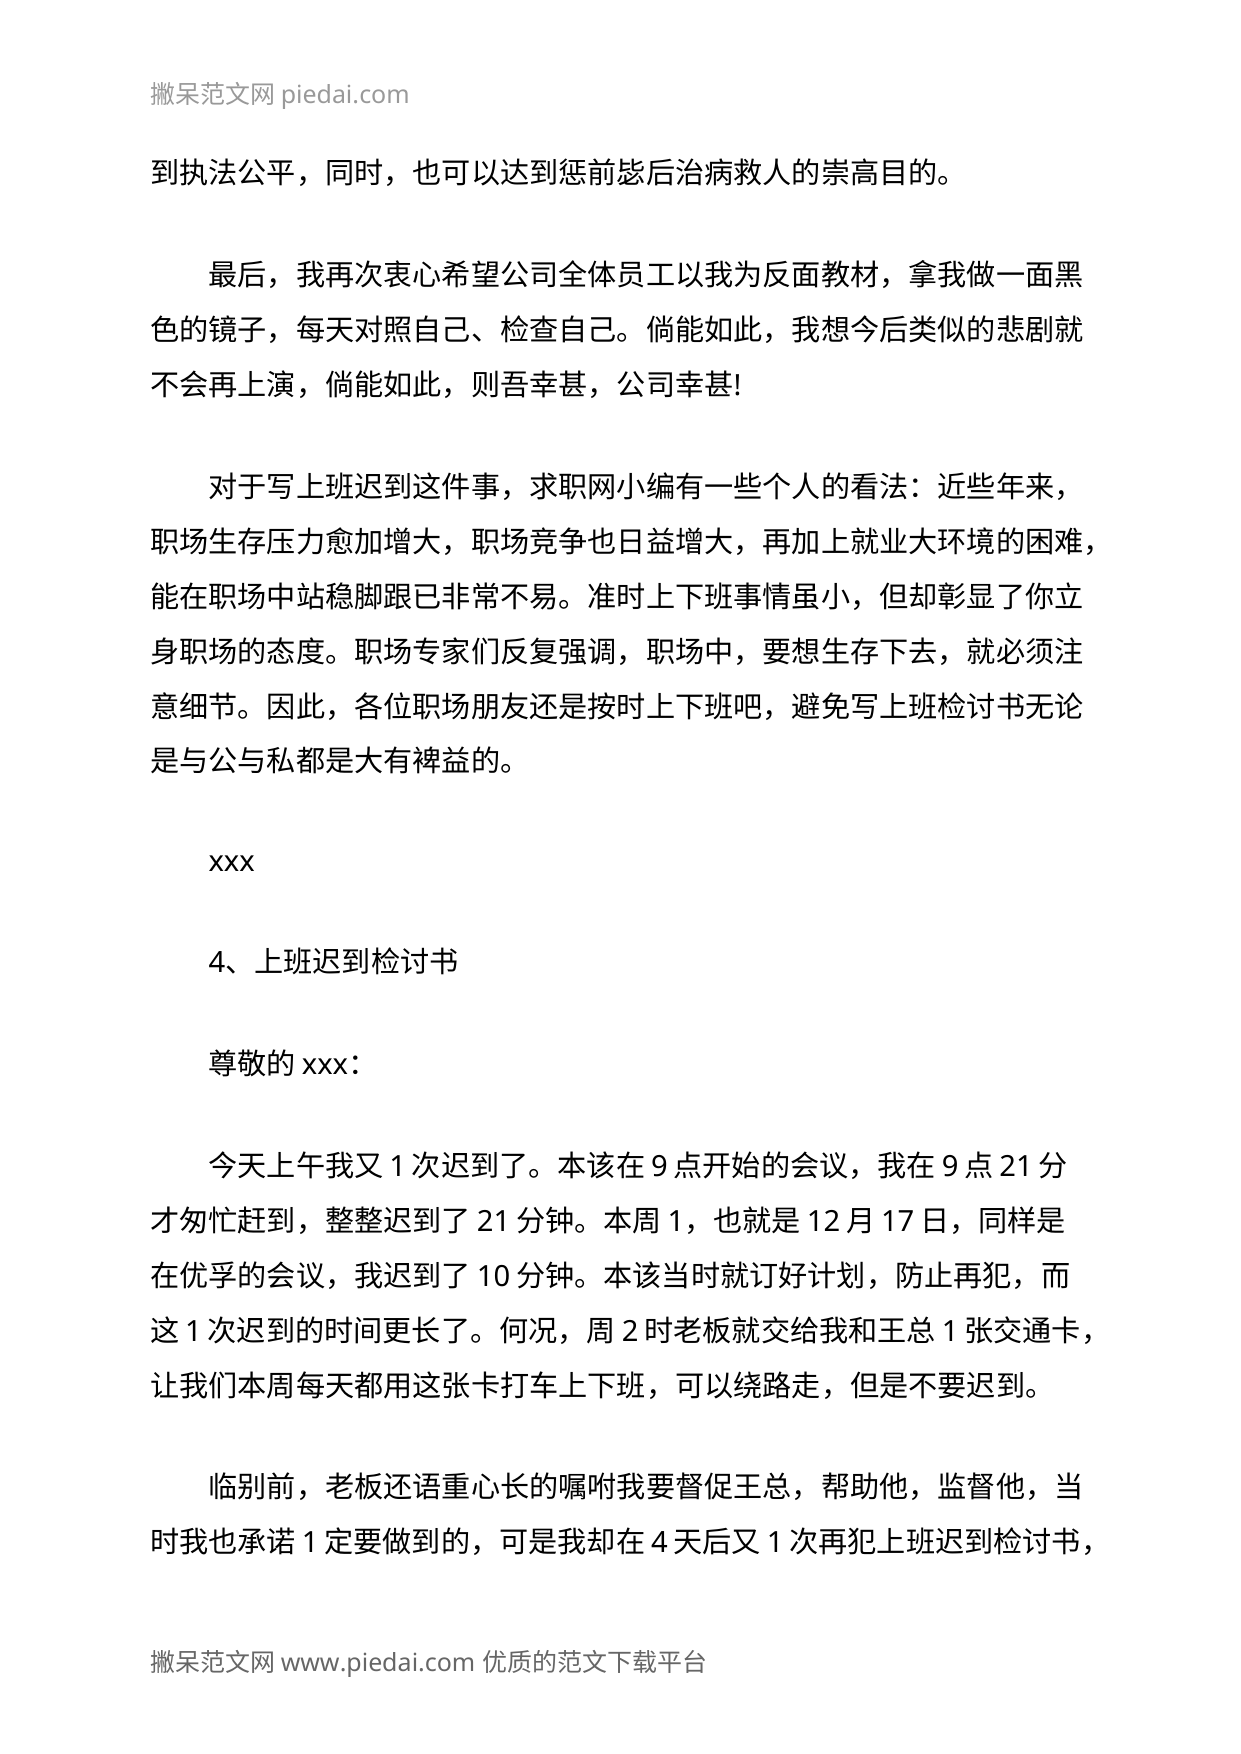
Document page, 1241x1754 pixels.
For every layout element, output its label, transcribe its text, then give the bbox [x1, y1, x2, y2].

text 今天上午我又1次迟到了。本该在9点开始的会议，我在9点21分才匆忙赶到，整整迟到了21分钟。本周1，也就是12月17日，同样是在优孚的会议，我迟到了10分钟。本该当时就订好计划，防止再犯，而这1次迟到的时间更长了。何况，周2时老板就交给我和王总1张交通卡，让我们本周每天都用这张卡打车上下班，可以绕路走，但是不要迟到。 [150, 1142, 1090, 1404]
text 尊敬的xxx： [150, 1040, 1090, 1083]
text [150, 150, 1090, 192]
text 对于写上班迟到这件事，求职网小编有一些个人的看法：近些年来，职场生存压力愈加增大，职场竞争也日益增大，再加上就业大环境的困难，能在职场中站稳脚跟已非常不易。准时上下班事情虽小，但却彰显了你立身职场的态度。职场专家们反复强调，职场中，要想生存下去，就必须注意细节。因此，各位职场朋友还是按时上下班吧，避免写上班检讨书无论是与公与私都是大有裨益的。 [150, 463, 1090, 780]
text 最后，我再次衷心希望公司全体员工以我为反面教材，拿我做一面黑色的镜子，每天对照自己、检查自己。倘能如此，我想今后类似的悲剧就不会再上演，倘能如此，则吾幸甚，公司幸甚! [150, 252, 1090, 404]
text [150, 1464, 1090, 1561]
text xxx [150, 840, 1090, 879]
text 4、上班迟到检讨书 [150, 938, 1090, 981]
